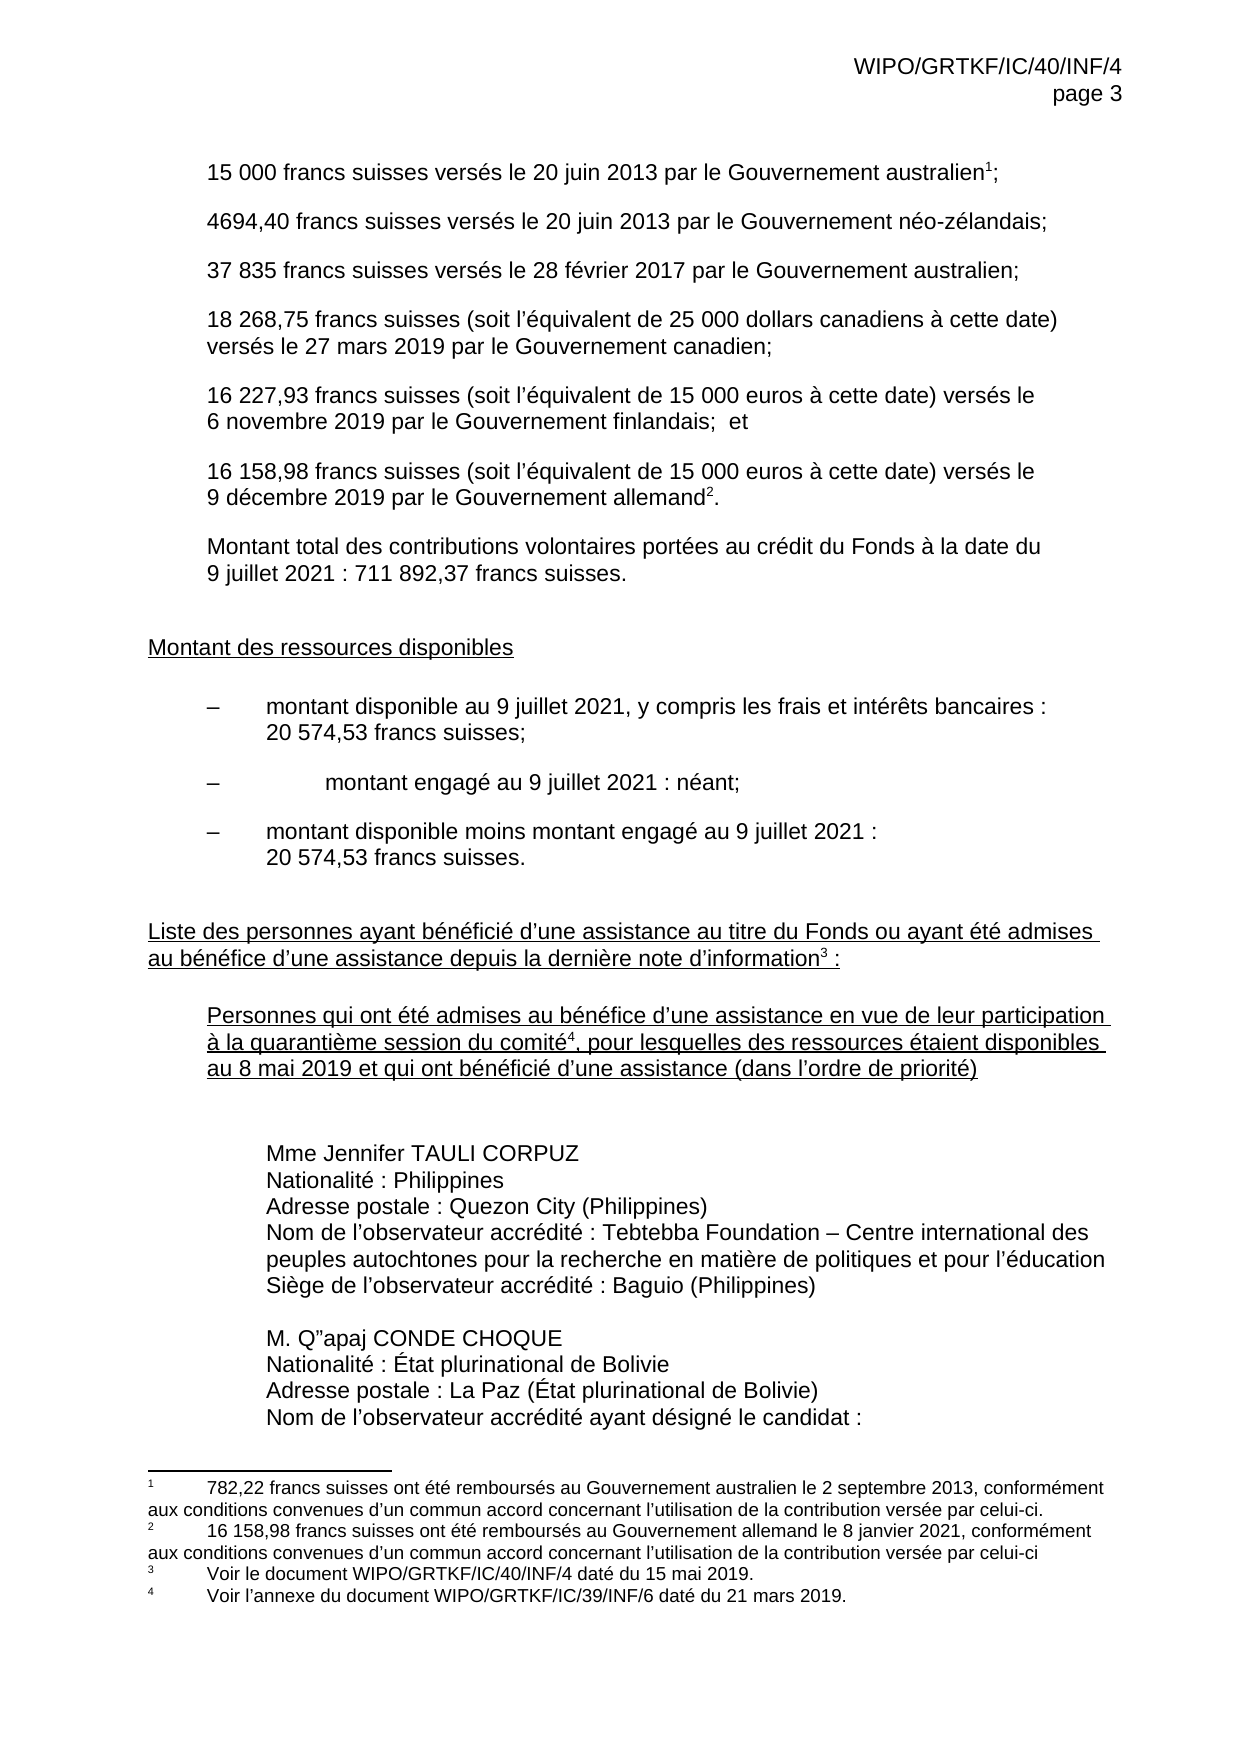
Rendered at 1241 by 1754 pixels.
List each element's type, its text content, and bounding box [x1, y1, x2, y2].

list Montant total des contributions volontaires portées au crédit du Fonds à la date du 9 juillet 2021 : 711 892,37 francs suisses. [207, 533, 1122, 586]
text Nom de l’observateur accrédité : Tebtebba Foundation – Centre international des peuples autochtones pour la recherche en matière de politiques et pour l’éducation [266, 1219, 1122, 1272]
text Adresse postale : Quezon City (Philippines) [266, 1193, 1122, 1219]
list 16 158,98 francs suisses (soit l’équivalent de 15 000 euros à cette date) versés le 9 décembre 2019 par le Gouvernement allemand. [207, 458, 1122, 510]
list montant engagé au 9 juillet 2021 : néant; [207, 768, 1122, 795]
subtitle Liste des personnes ayant bénéficié d’une assistance au titre du Fonds ou ayant été admises au bénéfice d’une assistance depuis la dernière note d’information : [148, 918, 1122, 971]
text M. Q”apaj CONDE CHOQUE [266, 1325, 1122, 1351]
list 15 000 francs suisses versés le 20 juin 2013 par le Gouvernement australien; [207, 158, 1122, 185]
subtitle Personnes qui ont été admises au bénéfice d’une assistance en vue de leur participation à la quarantième session du comité, pour lesquelles des ressources étaient disponibles au 8 mai 2019 et qui ont bénéficié d’une assistance (dans l’ordre de priorité) [207, 1002, 1122, 1081]
list 18 268,75 francs suisses (soit l’équivalent de 25 000 dollars canadiens à cette date) versés le 27 mars 2019 par le Gouvernement canadien; [207, 306, 1122, 359]
text Siège de l’observateur accrédité : Baguio (Philippines) [266, 1272, 1122, 1298]
subtitle Montant des ressources disponibles [148, 634, 1122, 660]
list 37 835 francs suisses versés le 28 février 2017 par le Gouvernement australien; [207, 257, 1122, 283]
text Nom de l’observateur accrédité ayant désigné le candidat : [266, 1404, 1122, 1430]
text Nationalité : Philippines [266, 1167, 1122, 1193]
text Mme Jennifer TAULI CORPUZ [266, 1140, 1122, 1167]
list 16 227,93 francs suisses (soit l’équivalent de 15 000 euros à cette date) versés le 6 novembre 2019 par le Gouvernement finlandais; et [207, 382, 1122, 435]
text Nationalité : État plurinational de Bolivie [266, 1351, 1122, 1377]
list 4694,40 francs suisses versés le 20 juin 2013 par le Gouvernement néo-zélandais; [207, 208, 1122, 234]
list montant disponible moins montant engagé au 9 juillet 2021 : 20 574,53 francs suisses. [207, 818, 1122, 870]
list montant disponible au 9 juillet 2021, y compris les frais et intérêts bancaires : 20 574,53 francs suisses; [207, 693, 1122, 746]
text Adresse postale : La Paz (État plurinational de Bolivie) [266, 1377, 1122, 1404]
